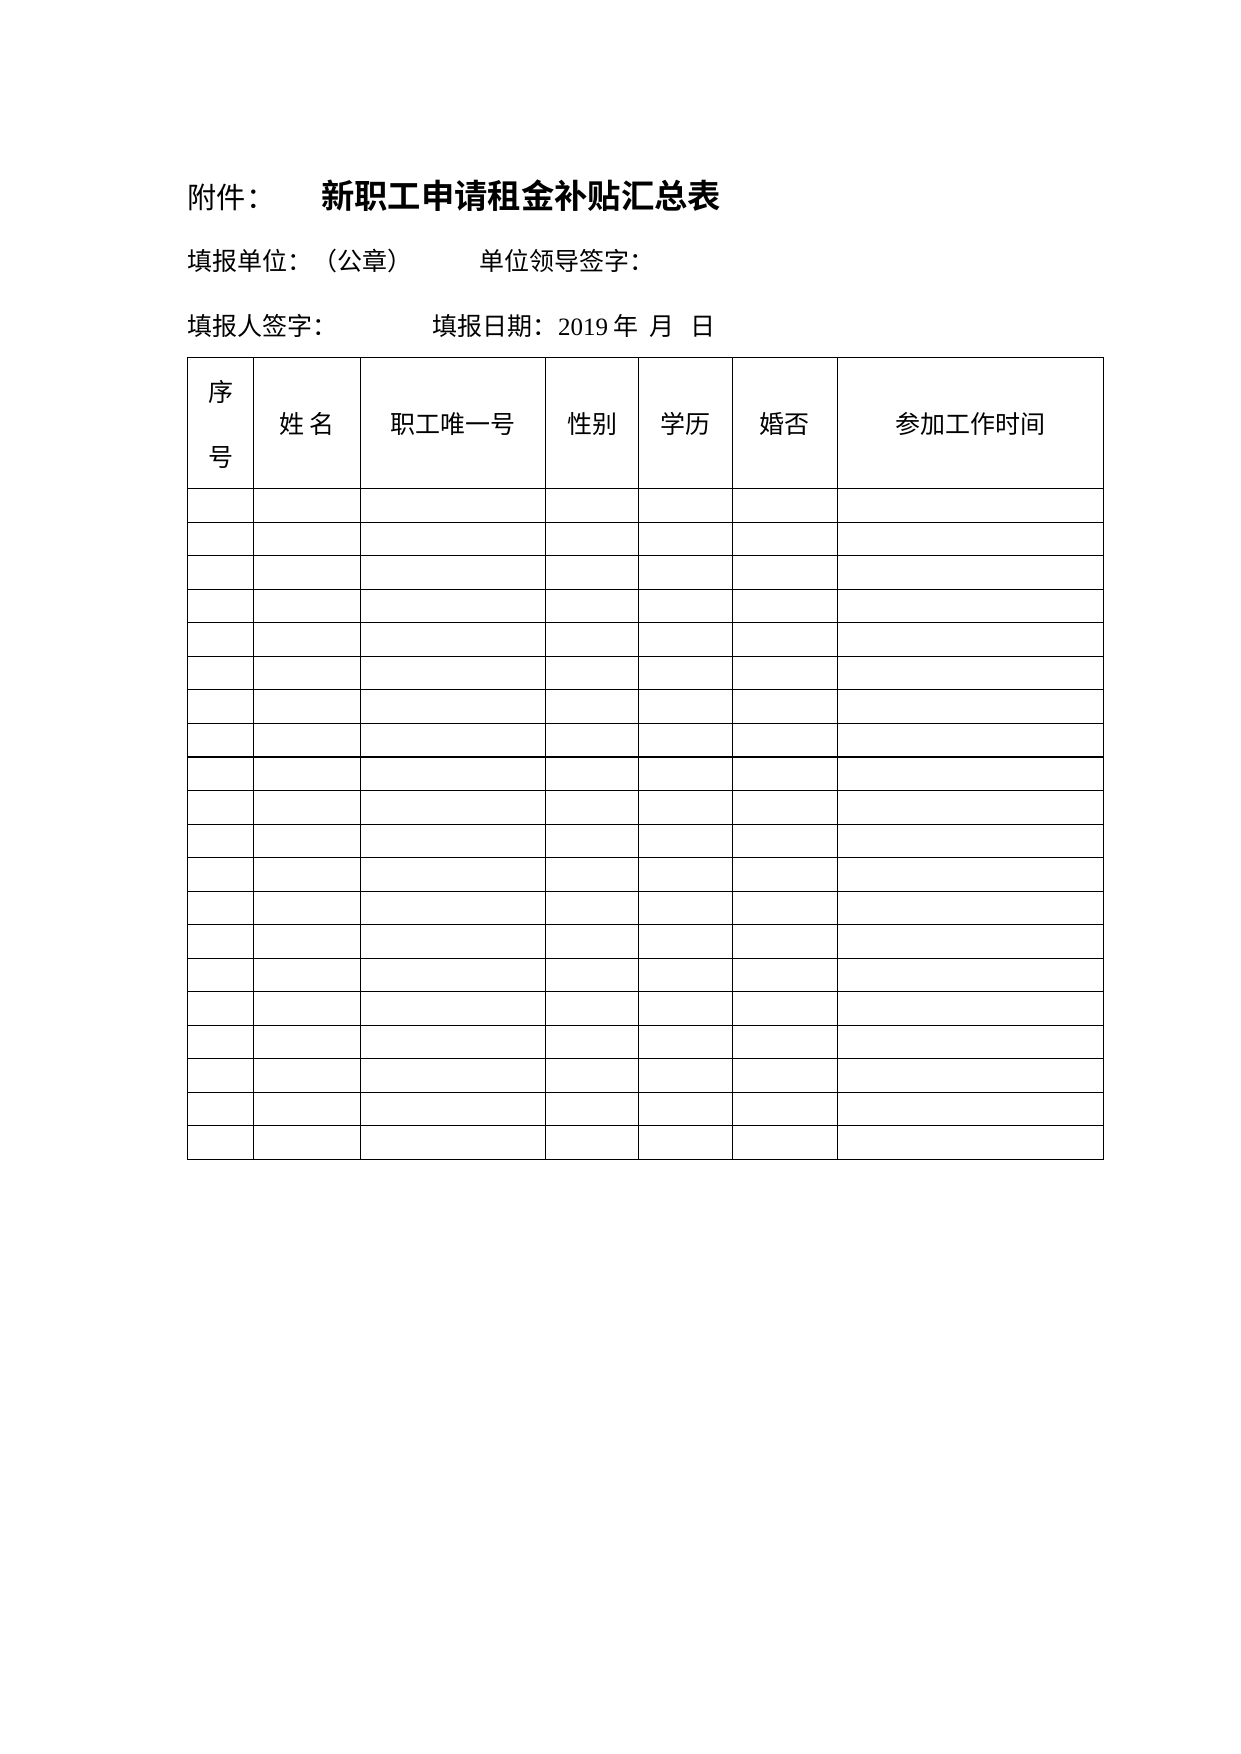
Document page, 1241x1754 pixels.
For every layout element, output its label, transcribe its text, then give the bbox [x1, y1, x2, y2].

table_cell [733, 758, 837, 790]
table_cell [639, 758, 732, 790]
table_cell [361, 690, 545, 723]
table_cell [188, 758, 253, 790]
table_cell [639, 858, 732, 891]
table_cell [361, 825, 545, 857]
table_cell [254, 992, 360, 1025]
table_cell [361, 523, 545, 555]
table_cell [546, 825, 638, 857]
table_cell [188, 523, 253, 555]
table_cell [838, 825, 1103, 857]
table_cell [188, 690, 253, 723]
table_cell [639, 489, 732, 522]
table_cell [838, 858, 1103, 891]
table_header 职工唯一号 [361, 358, 545, 488]
table_cell [254, 690, 360, 723]
table_cell [838, 1026, 1103, 1058]
table_cell [546, 959, 638, 991]
table_cell [546, 992, 638, 1025]
table_cell [254, 523, 360, 555]
table_cell [838, 623, 1103, 656]
table_cell [254, 925, 360, 958]
table_cell [639, 523, 732, 555]
table_cell [254, 556, 360, 589]
table_cell [361, 1126, 545, 1159]
table_cell [188, 724, 253, 756]
table_cell [546, 791, 638, 823]
table_cell [838, 959, 1103, 991]
table_cell [546, 1059, 638, 1092]
table_cell [254, 724, 360, 756]
table_cell [733, 556, 837, 589]
table_cell [254, 590, 360, 622]
table_cell [639, 791, 732, 823]
table_cell [254, 858, 360, 891]
table_cell [361, 892, 545, 924]
table_cell [361, 858, 545, 891]
table_cell [254, 1093, 360, 1125]
table_cell [838, 724, 1103, 756]
table_header 性别 [546, 358, 638, 488]
table_cell [546, 690, 638, 723]
table_cell [639, 1093, 732, 1125]
table_cell [361, 758, 545, 790]
table_cell [733, 523, 837, 555]
table_cell [188, 791, 253, 823]
table_cell [254, 791, 360, 823]
table_cell [639, 1126, 732, 1159]
table_cell [733, 724, 837, 756]
table_cell [639, 590, 732, 622]
table_cell [188, 825, 253, 857]
table_cell [254, 825, 360, 857]
table_cell [733, 1093, 837, 1125]
table_cell [546, 858, 638, 891]
table_cell [733, 489, 837, 522]
table_cell [546, 657, 638, 689]
table_cell [639, 1026, 732, 1058]
table_cell [361, 1059, 545, 1092]
table_cell [733, 858, 837, 891]
table_cell [188, 489, 253, 522]
table_cell [254, 892, 360, 924]
table_cell [733, 1126, 837, 1159]
table_cell [188, 892, 253, 924]
table_cell [546, 925, 638, 958]
table_cell [733, 791, 837, 823]
table_cell [838, 1126, 1103, 1159]
table_cell [361, 724, 545, 756]
table_cell [733, 892, 837, 924]
table_cell [546, 523, 638, 555]
table_cell [361, 992, 545, 1025]
table_cell [639, 992, 732, 1025]
table_cell [188, 858, 253, 891]
table_cell [838, 892, 1103, 924]
table_cell [546, 758, 638, 790]
table_cell [639, 892, 732, 924]
table_cell [838, 590, 1103, 622]
table_cell [639, 623, 732, 656]
table_cell [361, 489, 545, 522]
table_cell [838, 925, 1103, 958]
table_cell [639, 1059, 732, 1092]
table_cell [188, 1026, 253, 1058]
table_cell [361, 657, 545, 689]
table_cell [254, 657, 360, 689]
table_cell [639, 556, 732, 589]
table_cell [639, 690, 732, 723]
table_cell [838, 523, 1103, 555]
text 填报人签字： 填报日期：2019年 月 日 [187, 292, 1053, 357]
table_cell [546, 489, 638, 522]
table_cell [733, 992, 837, 1025]
table_cell [188, 556, 253, 589]
table_cell [733, 825, 837, 857]
table_header 序号 [188, 358, 253, 488]
table_header 参加工作时间 [838, 358, 1103, 488]
table_cell [838, 556, 1103, 589]
table_cell [254, 959, 360, 991]
table_cell [546, 623, 638, 656]
table_header 婚否 [733, 358, 837, 488]
table_cell [188, 1093, 253, 1125]
table_cell [838, 690, 1103, 723]
table_cell [361, 925, 545, 958]
table_cell [546, 590, 638, 622]
table_cell [361, 590, 545, 622]
table_cell [188, 925, 253, 958]
table_cell [733, 959, 837, 991]
table_cell [188, 992, 253, 1025]
table_cell [254, 1126, 360, 1159]
table_cell [733, 690, 837, 723]
text 附件： 新职工申请租金补贴汇总表 [187, 162, 1053, 227]
table_cell [188, 623, 253, 656]
table_cell [188, 959, 253, 991]
table_cell [361, 556, 545, 589]
table_cell [639, 959, 732, 991]
table_cell [838, 489, 1103, 522]
table_cell [546, 1093, 638, 1125]
table_cell [639, 925, 732, 958]
table_cell [254, 1059, 360, 1092]
table_cell [361, 1093, 545, 1125]
table_cell [188, 1059, 253, 1092]
table_cell [733, 925, 837, 958]
table_cell [546, 556, 638, 589]
table_cell [838, 791, 1103, 823]
table_cell [733, 590, 837, 622]
table_cell [639, 724, 732, 756]
table_cell [361, 623, 545, 656]
table_cell [546, 1126, 638, 1159]
table_cell [254, 623, 360, 656]
table_cell [188, 1126, 253, 1159]
table_cell [361, 1026, 545, 1058]
table_cell [733, 1026, 837, 1058]
table_cell [546, 724, 638, 756]
table_cell [733, 623, 837, 656]
table_cell [546, 892, 638, 924]
table_cell [188, 590, 253, 622]
text 填报单位：（公章） 单位领导签字： [187, 227, 1053, 292]
table_cell [838, 992, 1103, 1025]
table_cell [361, 959, 545, 991]
table_cell [254, 489, 360, 522]
table_cell [838, 758, 1103, 790]
table_cell [188, 657, 253, 689]
table_cell [838, 1093, 1103, 1125]
table_cell [254, 1026, 360, 1058]
table_cell [838, 1059, 1103, 1092]
table_cell [733, 1059, 837, 1092]
table_cell [546, 1026, 638, 1058]
table_header 学历 [639, 358, 732, 488]
table_cell [733, 657, 837, 689]
table_cell [361, 791, 545, 823]
table_header 姓 名 [254, 358, 360, 488]
table_cell [254, 758, 360, 790]
table_cell [639, 657, 732, 689]
table_cell [639, 825, 732, 857]
table_cell [838, 657, 1103, 689]
